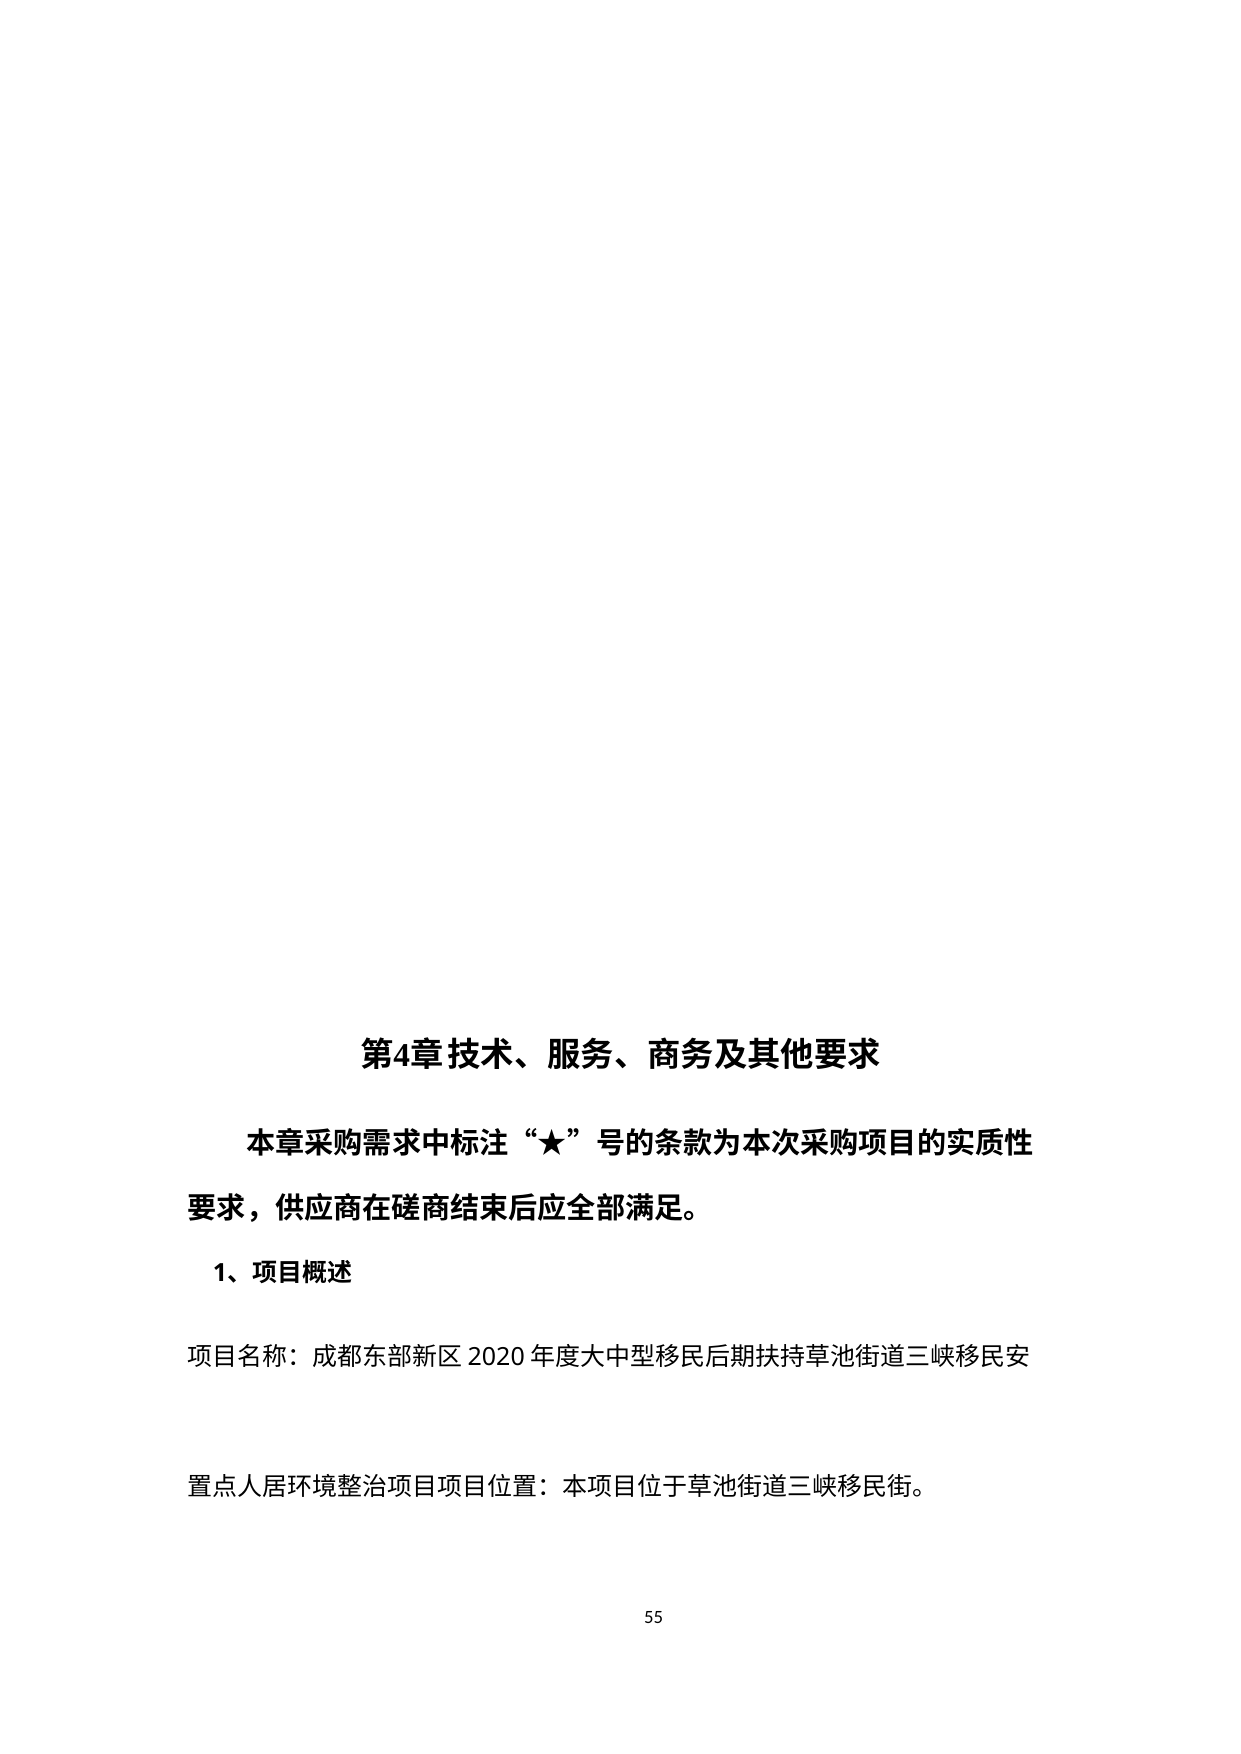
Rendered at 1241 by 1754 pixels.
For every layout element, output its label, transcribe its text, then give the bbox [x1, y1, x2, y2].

subtitle 技术、服务、商务及其他要求 [187, 1019, 1053, 1084]
text 1、项目概述 [187, 1238, 1053, 1303]
list 项目名称：成都东部新区2020年度大中型移民后期扶持草池街道三峡移民安置点人居环境整治项目项目位置：本项目位于草池街道三峡移民街。 [187, 1322, 1053, 1517]
text 本章采购需求中标注“★”号的条款为本次采购项目的实质性要求，供应商在磋商结束后应全部满足。 [187, 1108, 1053, 1238]
